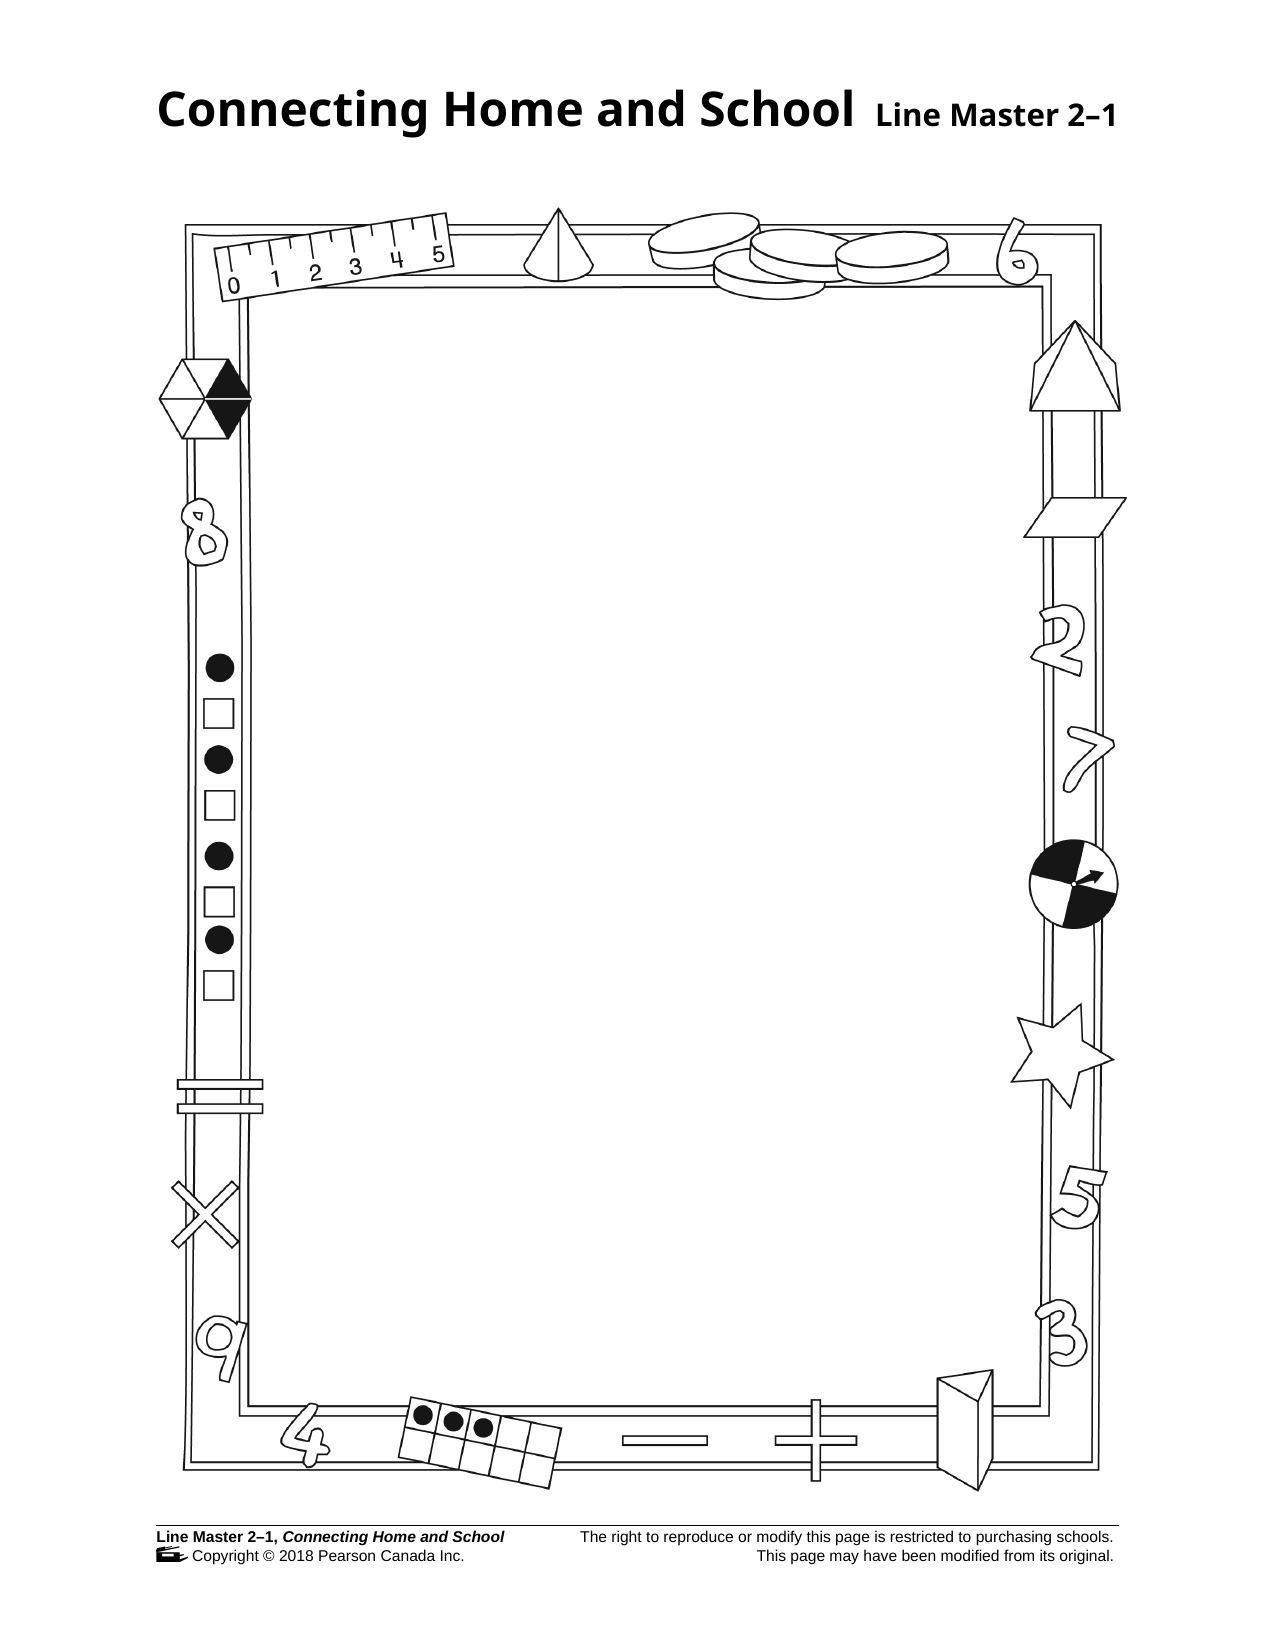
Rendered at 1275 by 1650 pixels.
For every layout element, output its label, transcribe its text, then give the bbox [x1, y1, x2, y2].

text Connecting Home and School Line Master 2–1 [156, 75, 1119, 140]
picture [156, 1546, 188, 1562]
picture [156, 205, 1129, 1494]
